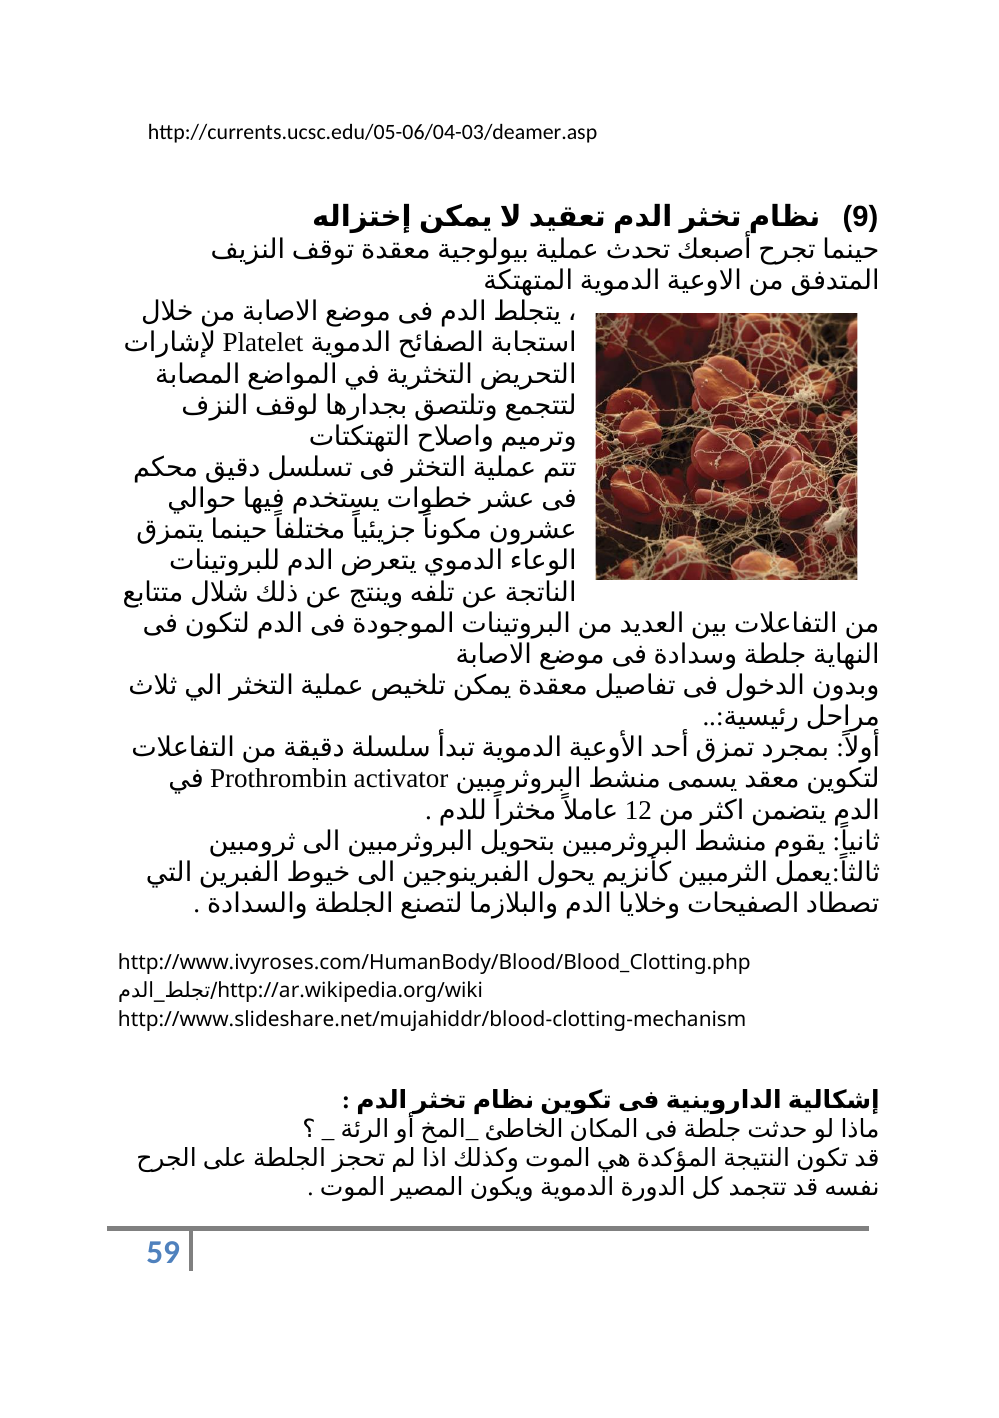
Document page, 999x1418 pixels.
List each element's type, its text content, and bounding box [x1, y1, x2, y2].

list نظام تخثر الدم تعقيد لا يمكن إختزاله [118, 199, 842, 233]
list http://currents.ucsc.edu/05-06/04-03/deamer.asp [148, 118, 880, 199]
picture [595, 313, 858, 580]
text http://www.ivyroses.com/HumanBody/Blood/Blood_Clotting.php http://ar.wikipedia.org/wiki/تجلط_الدم http://www.slideshare.net/mujahiddr/blood-clotting-mechanism [118, 918, 880, 1085]
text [118, 1085, 880, 1200]
text حينما تجرح أصبعك تحدث عملية بيولوجية معقدة توقف النزيف المتدفق من الاوعية الدموية المتهتكة ، يتجلط الدم فى موضع الاصابة من خلال استجابة الصفائح الدموية Platelet لإشارات التحريض التخثرية في المواضع المصابة لتتجمع وتلتصق بجدارها لوقف النزف وترميم واصلاح التهتكتات تتم عملية التخثر فى تسلسل دقيق محكم فى عشر خطوات يستخدم فيها حوالي عشرون مكوناً جزيئياً مختلفاً حينما يتمزق الوعاء الدموي يتعرض الدم للبروتينات الناتجة عن تلفه وينتج عن ذلك شلال متتابع من التفاعلات بين العديد من البروتينات الموجودة فى الدم لتكون فى النهاية جلطة وسدادة فى موضع الاصابة وبدون الدخول فى تفاصيل معقدة يمكن تلخيص عملية التخثر الي ثلاث مراحل رئيسية:.. أولاً: بمجرد تمزق أحد الأوعية الدموية تبدأ سلسلة دقيقة من التفاعلات لتكوين معقد يسمى منشط البروثرمبين Prothrombin activator في الدم يتضمن اكثر من 12 عاملاً مخثراً للدم . ثانياً: يقوم منشط البروثرمبين بتحويل البروثرمبين الى ثرومبين ثالثاً:يعمل الثرمبين كأنزيم يحول الفبرينوجين الى خيوط الفبرين التي تصطاد الصفيحات وخلايا الدم والبلازما لتصنع الجلطة والسدادة . [118, 233, 880, 918]
